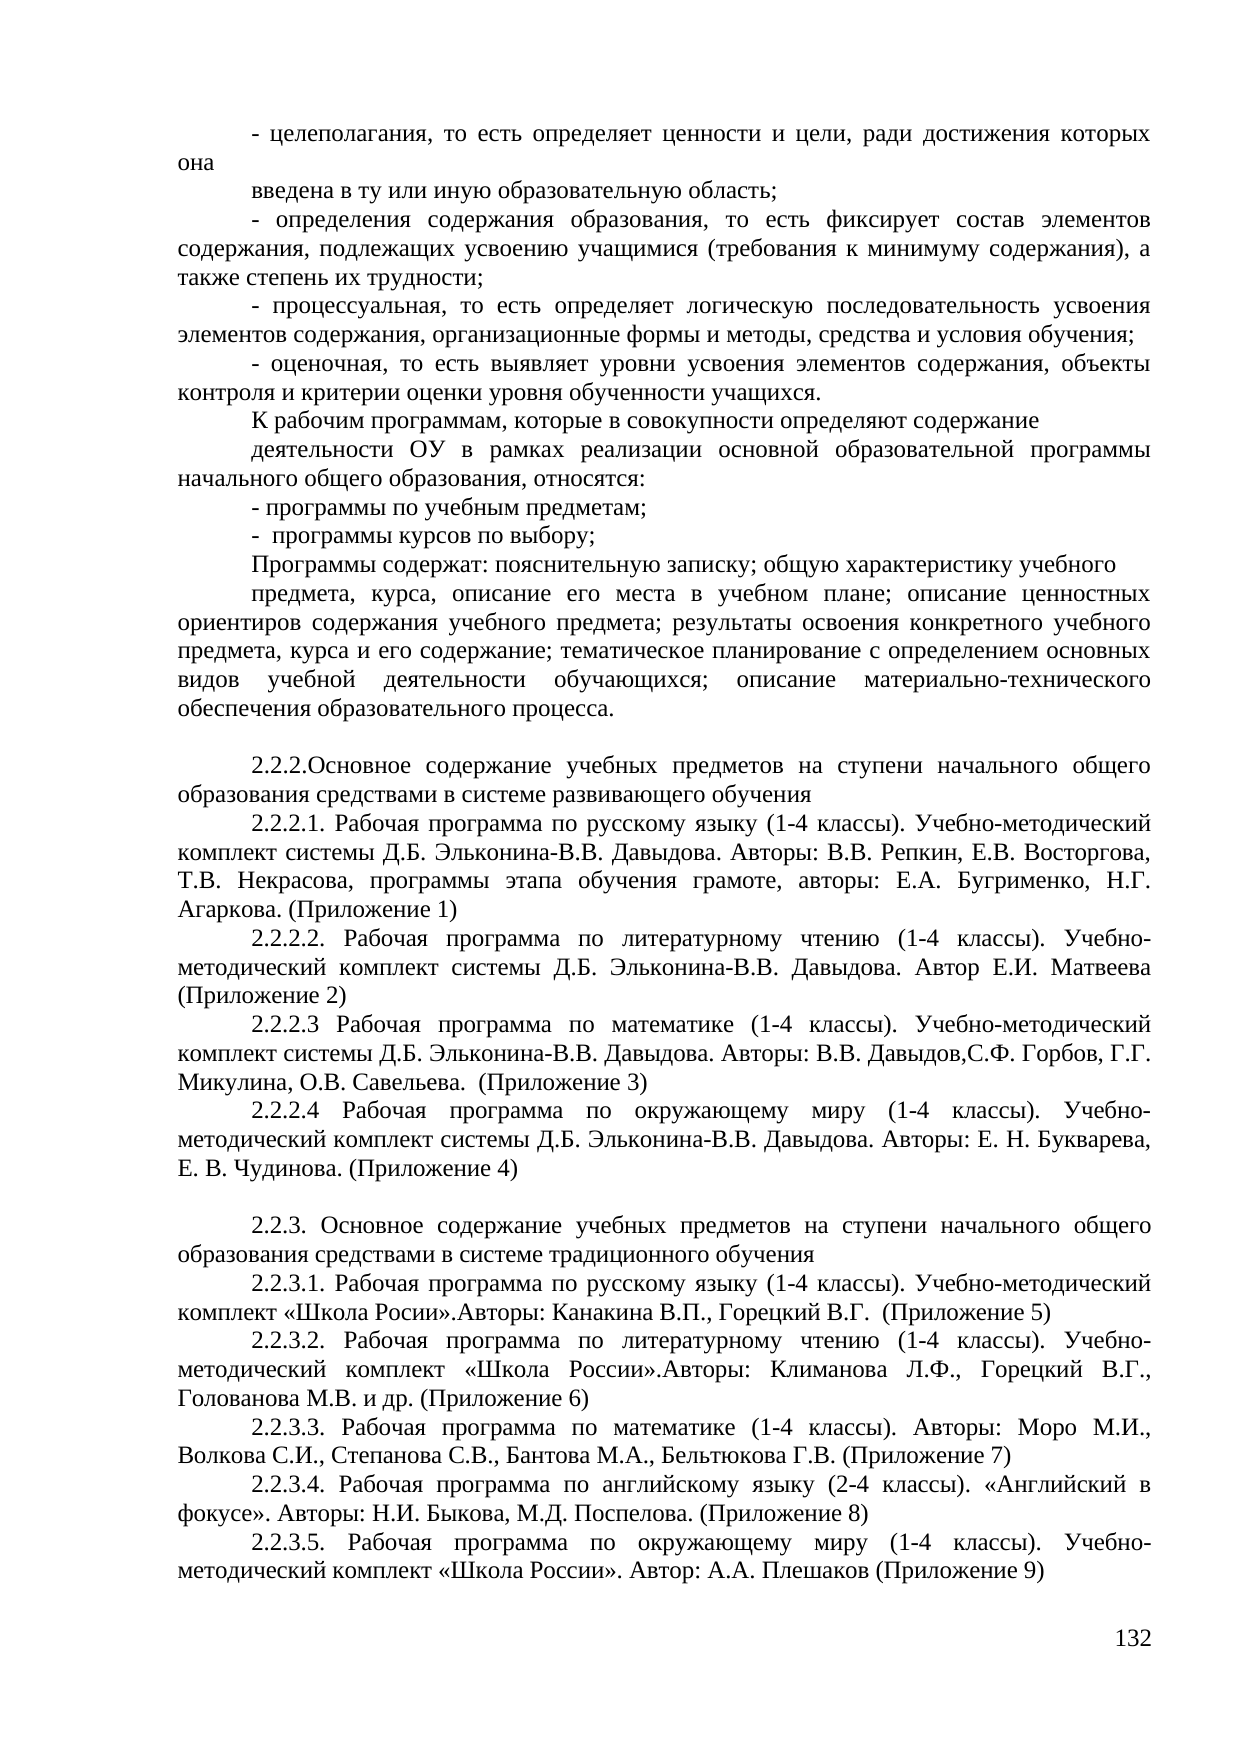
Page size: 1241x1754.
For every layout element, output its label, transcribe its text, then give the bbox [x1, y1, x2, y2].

text - процессуальная, то есть определяет логическую последовательность усвоения элементов содержания, организационные формы и методы, средства и условия обучения; [177, 291, 1152, 348]
text 2.2.3.4. Рабочая программа по английскому языку (2-4 классы). «Английский в фокусе». Авторы: Н.И. Быкова, М.Д. Поспелова. (Приложение 8) [177, 1469, 1152, 1527]
text введена в ту или иную образовательную область; [177, 176, 1152, 204]
text 2.2.3. Основное содержание учебных предметов на ступени начального общего образования средствами в системе традиционного обучения [177, 1211, 1152, 1268]
text - программы по учебным предметам; [177, 492, 1152, 521]
text 2.2.3.1. Рабочая программа по русскому языку (1-4 классы). Учебно-методический комплект «Школа Росии».Авторы: Канакина В.П., Горецкий В.Г. (Приложение 5) [177, 1268, 1152, 1326]
text 2.2.2.1. Рабочая программа по русскому языку (1-4 классы). Учебно-методический комплект системы Д.Б. Эльконина-В.В. Давыдова. Авторы: В.В. Репкин, Е.В. Восторгова, Т.В. Некрасова, программы этапа обучения грамоте, авторы: Е.А. Бугрименко, Н.Г. Агаркова. (Приложение 1) [177, 808, 1152, 923]
text деятельности ОУ в рамках реализации основной образовательной программы начального общего образования, относятся: [177, 434, 1152, 492]
text - целеполагания, то есть определяет ценности и цели, ради достижения которых она [177, 118, 1152, 176]
text 2.2.3.5. Рабочая программа по окружающему миру (1-4 классы). Учебно-методический комплект «Школа России». Автор: А.А. Плешаков (Приложение 9) [177, 1527, 1152, 1584]
text 2.2.2.4 Рабочая программа по окружающему миру (1-4 классы). Учебно-методический комплект системы Д.Б. Эльконина-В.В. Давыдова. Авторы: Е. Н. Букварева, Е. В. Чудинова. (Приложение 4) [177, 1096, 1152, 1182]
text - программы курсов по выбору; [177, 521, 1152, 549]
text К рабочим программам, которые в совокупности определяют содержание [177, 406, 1152, 434]
text предмета, курса, описание его места в учебном плане; описание ценностных ориентиров содержания учебного предмета; результаты освоения конкретного учебного предмета, курса и его содержание; тематическое планирование с определением основных видов учебной деятельности обучающихся; описание материально-технического обеспечения образовательного процесса. [177, 578, 1152, 722]
text 2.2.2.Основное содержание учебных предметов на ступени начального общего образования средствами в системе развивающего обучения [177, 751, 1152, 808]
text - оценочная, то есть выявляет уровни усвоения элементов содержания, объекты контроля и критерии оценки уровня обученности учащихся. [177, 348, 1152, 406]
text - определения содержания образования, то есть фиксирует состав элементов содержания, подлежащих усвоению учащимися (требования к минимуму содержания), а также степень их трудности; [177, 204, 1152, 291]
text 2.2.3.2. Рабочая программа по литературному чтению (1-4 классы). Учебно-методический комплект «Школа России».Авторы: Климанова Л.Ф., Горецкий В.Г., Голованова М.В. и др. (Приложение 6) [177, 1326, 1152, 1412]
text 2.2.3.3. Рабочая программа по математике (1-4 классы). Авторы: Моро М.И., Волкова С.И., Степанова С.В., Бантова М.А., Бельтюкова Г.В. (Приложение 7) [177, 1412, 1152, 1469]
text 2.2.2.3 Рабочая программа по математике (1-4 классы). Учебно-методический комплект системы Д.Б. Эльконина-В.В. Давыдова. Авторы: В.В. Давыдов,С.Ф. Горбов, Г.Г. Микулина, О.В. Савельева. (Приложение 3) [177, 1009, 1152, 1096]
text 2.2.2.2. Рабочая программа по литературному чтению (1-4 классы). Учебно-методический комплект системы Д.Б. Эльконина-В.В. Давыдова. Автор Е.И. Матвеева (Приложение 2) [177, 923, 1152, 1009]
text Программы содержат: пояснительную записку; общую характеристику учебного [177, 549, 1152, 578]
